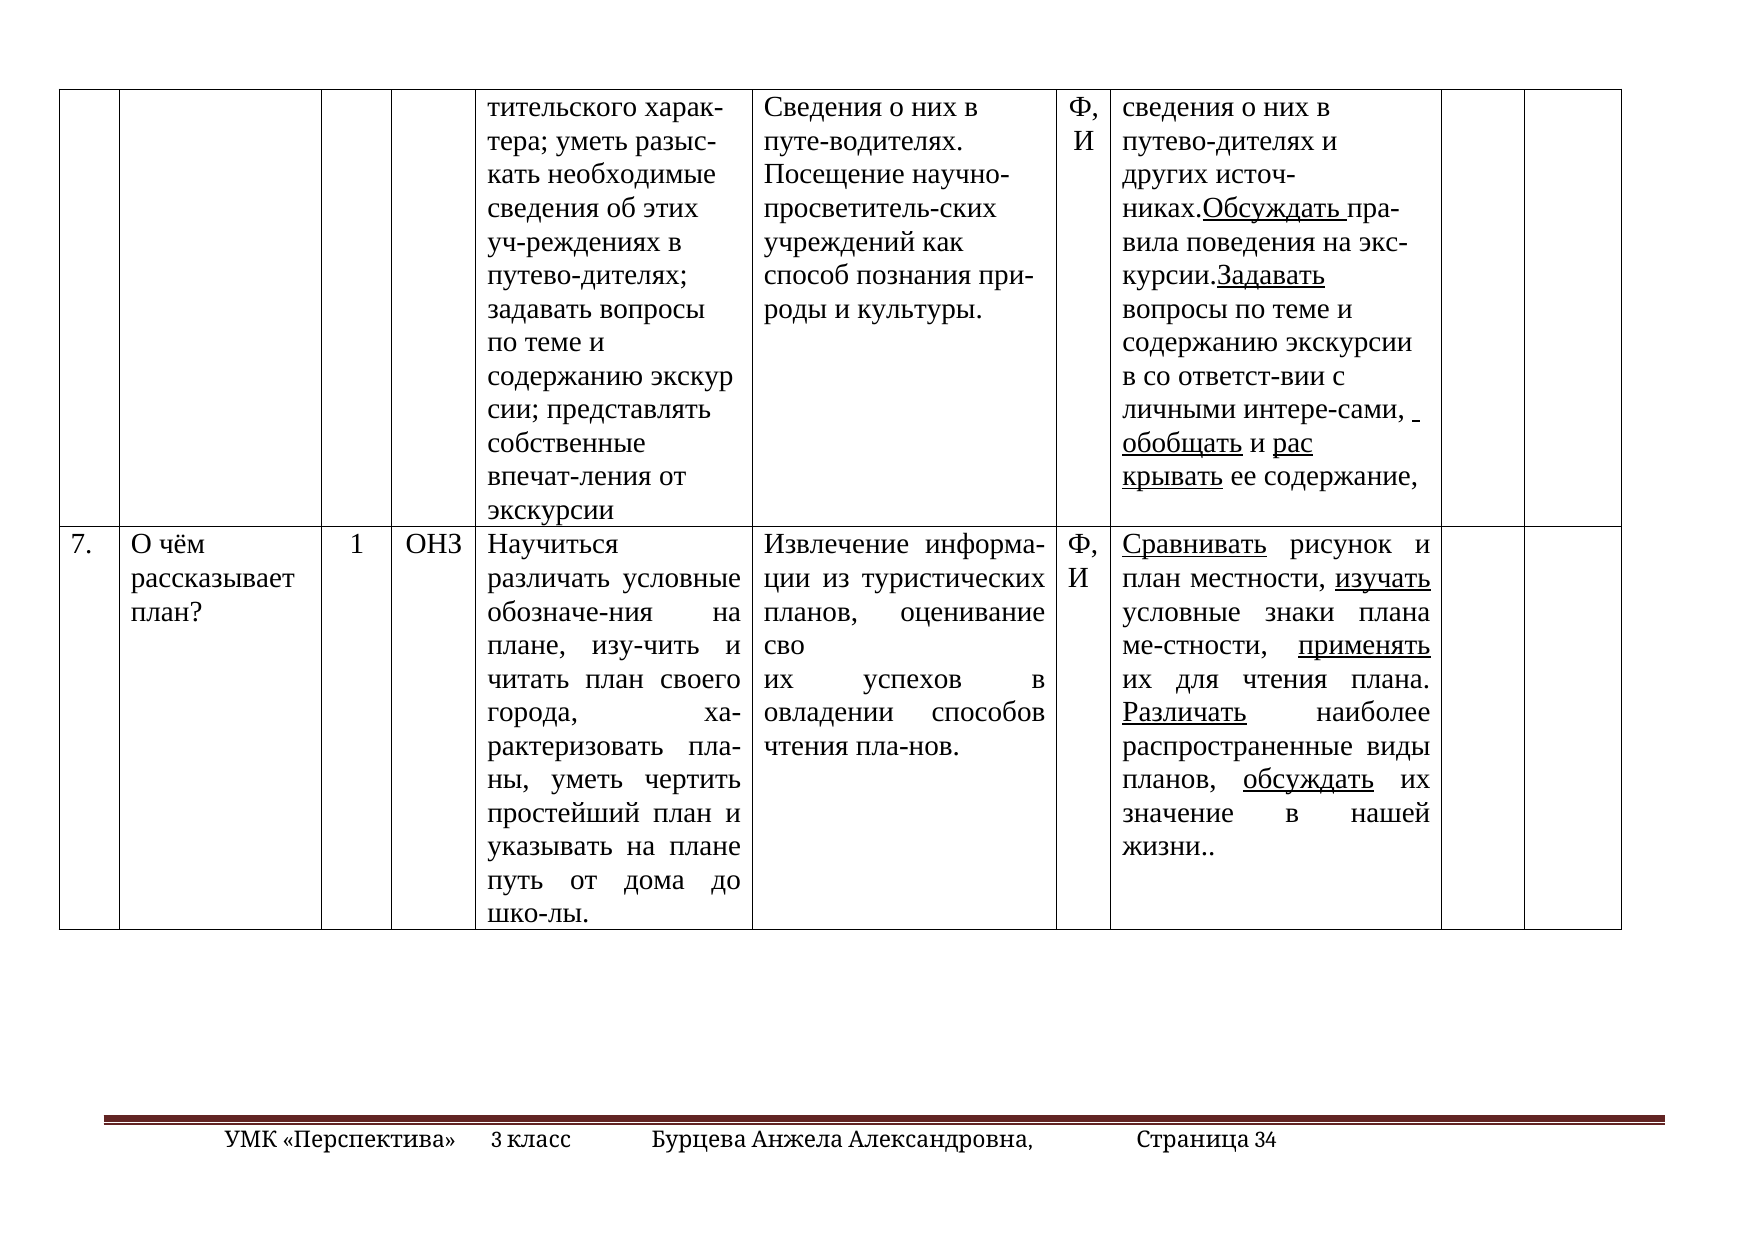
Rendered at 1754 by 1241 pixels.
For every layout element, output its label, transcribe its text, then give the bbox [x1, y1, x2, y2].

table_cell Ф, И [1057, 527, 1110, 929]
table_cell тительского харак-тера; уметь разыс-кать необходимые сведения об этих уч-реждениях в путево-дителях; задавать вопросы по теме и содержанию экскур сии; представлять собственные впечат-ления от экскурсии [476, 90, 752, 526]
table_cell Сравнивать рисунок и план местности, изучать условные знаки плана ме-стности, применять их для чтения плана. Различать наиболее распространенные виды планов, обсуждать их значение в нашей жизни.. [1111, 527, 1441, 929]
table_cell [1442, 527, 1524, 929]
table_cell Ф, И [1057, 90, 1110, 526]
table_cell ОНЗ [392, 527, 475, 929]
table_cell Сведения о них в путе-водителях. Посещение научно-просветитель-ских учреждений как способ познания при-роды и культуры. [753, 90, 1056, 526]
table_cell [120, 90, 321, 526]
table_cell сведения о них в путево-дителях и других источ-никах.Обсуждать пра-вила поведения на экс-курсии.Задавать вопросы по теме и содержанию экскурсии в со ответст-вии с личными интере-сами, обобщать и рас крывать ее содержание, [1111, 90, 1441, 526]
table_cell О чём рассказывает план? [120, 527, 321, 929]
table_cell 1 [322, 527, 391, 929]
table_cell [60, 90, 119, 526]
table_cell [1525, 527, 1621, 929]
table_cell 7. [60, 527, 119, 929]
table_cell Извлечение информа-ции из туристических планов, оценивание сво их успехов в овладении способов чтения пла-нов. [753, 527, 1056, 929]
table_cell [322, 90, 391, 526]
table_cell [1525, 90, 1621, 526]
table_cell [1442, 90, 1524, 526]
table_cell Научиться различать условные обозначе-ния на плане, изу-чить и читать план своего города, ха-рактеризовать пла-ны, уметь чертить простейший план и указывать на плане путь от дома до шко-лы. [476, 527, 752, 929]
table_cell [392, 90, 475, 526]
